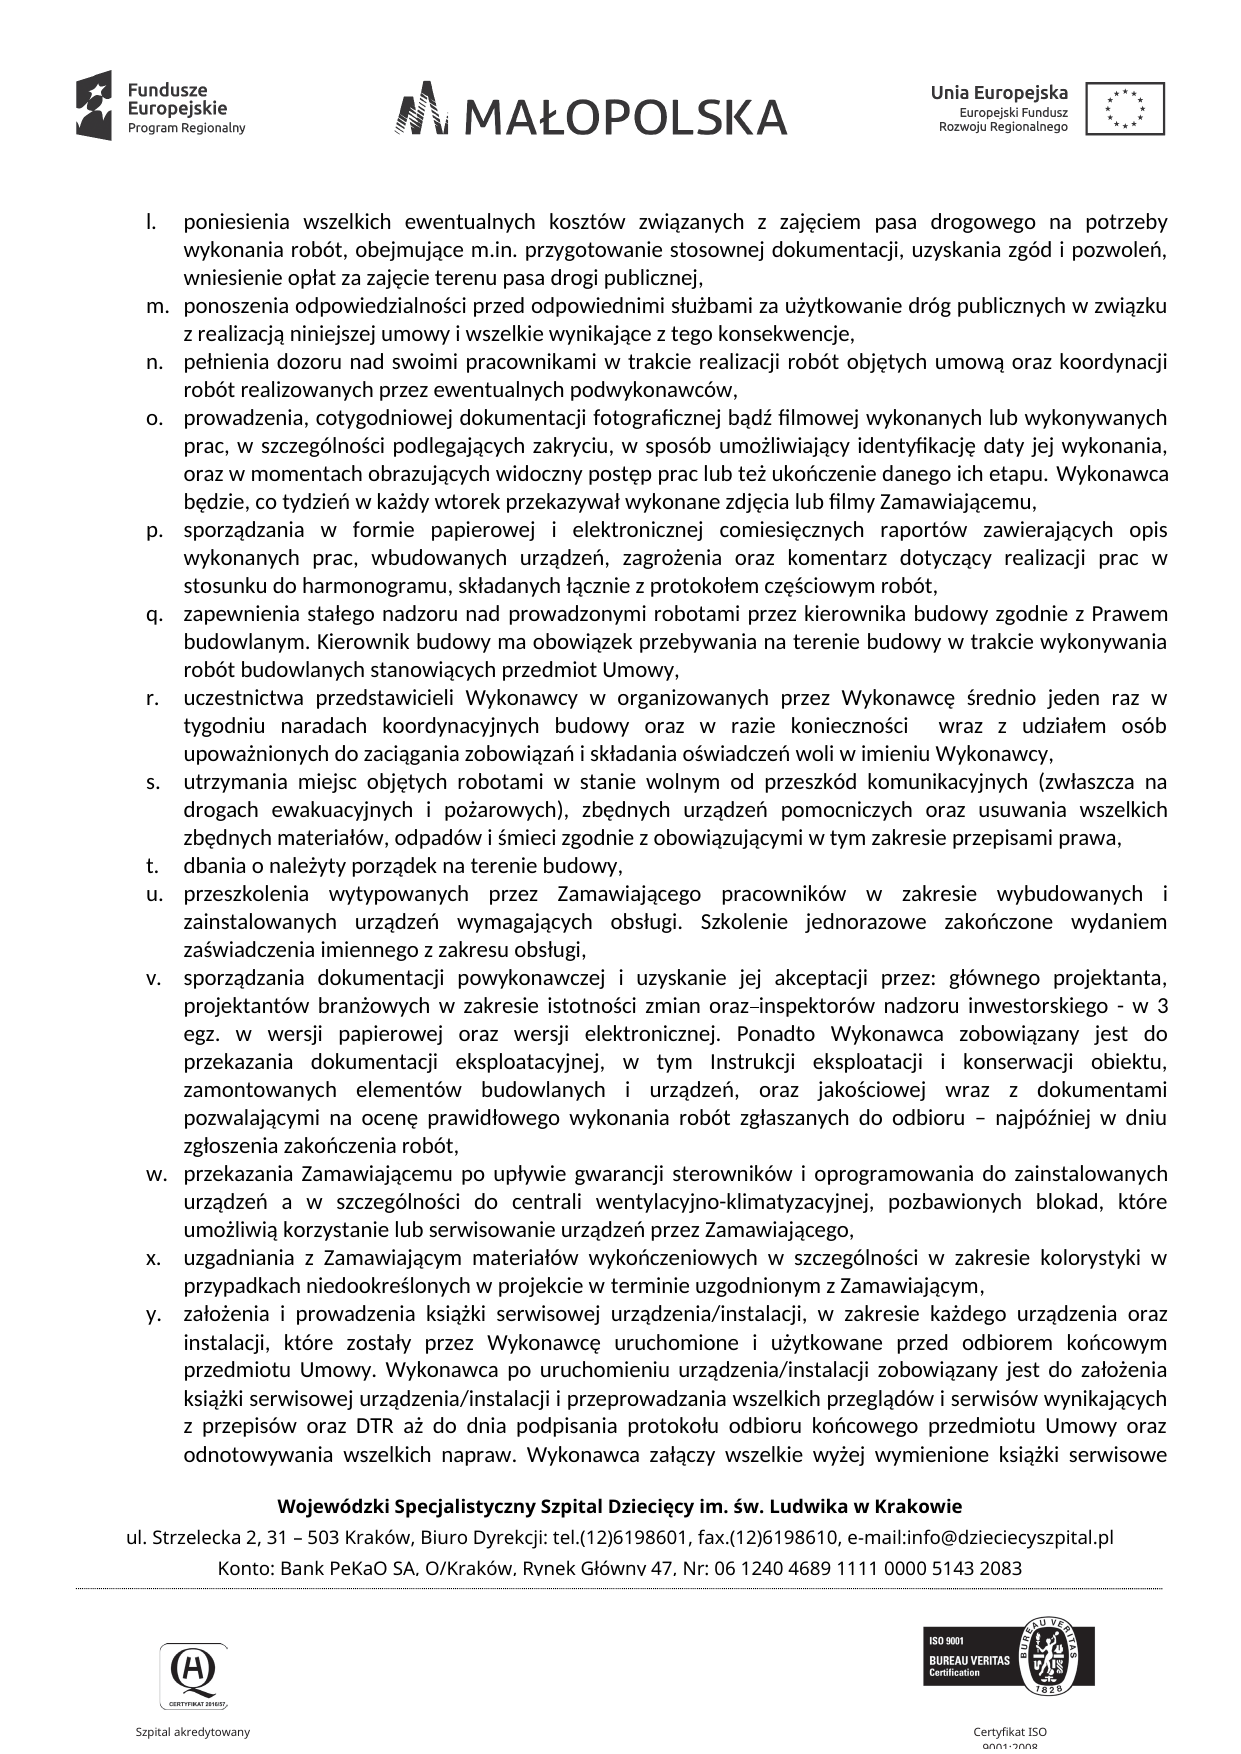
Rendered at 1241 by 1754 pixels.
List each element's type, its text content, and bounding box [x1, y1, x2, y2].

list uczestnictwa przedstawicieli Wykonawcy w organizowanych przez Wykonawcę średnio jeden raz w tygodniu naradach koordynacyjnych budowy oraz w razie konieczności wraz z udziałem osób upoważnionych do zaciągania zobowiązań i składania oświadczeń woli w imieniu Wykonawcy, [146, 683, 1169, 767]
list utrzymania miejsc objętych robotami w stanie wolnym od przeszkód komunikacyjnych (zwłaszcza na drogach ewakuacyjnych i pożarowych), zbędnych urządzeń pomocniczych oraz usuwania wszelkich zbędnych materiałów, odpadów i śmieci zgodnie z obowiązującymi w tym zakresie przepisami prawa, [146, 767, 1169, 851]
picture [910, 1603, 1108, 1711]
list przekazania Zamawiającemu po upływie gwarancji sterowników i oprogramowania do zainstalowanych urządzeń a w szczególności do centrali wentylacyjno-klimatyzacyjnej, pozbawionych blokad, które umożliwią korzystanie lub serwisowanie urządzeń przez Zamawiającego, [146, 1159, 1169, 1243]
list uzgadniania z Zamawiającym materiałów wykończeniowych w szczególności w zakresie kolorystyki w przypadkach niedookreślonych w projekcie w terminie uzgodnionym z Zamawiającym, [146, 1243, 1169, 1299]
picture [159, 1643, 228, 1710]
list sporządzania dokumentacji powykonawczej i uzyskanie jej akceptacji przez: głównego projektanta, projektantów branżowych w zakresie istotności zmian oraz inspektorów nadzoru inwestorskiego - w 3 egz. w wersji papierowej oraz wersji elektronicznej. Ponadto Wykonawca zobowiązany jest do przekazania dokumentacji eksploatacyjnej, w tym Instrukcji eksploatacji i konserwacji obiektu, zamontowanych elementów budowlanych i urządzeń, oraz jakościowej wraz z dokumentami pozwalającymi na ocenę prawidłowego wykonania robót zgłaszanych do odbioru – najpóźniej w dniu zgłoszenia zakończenia robót, [146, 963, 1169, 1159]
list prowadzenia, cotygodniowej dokumentacji fotograficznej bądź filmowej wykonanych lub wykonywanych prac, w szczególności podlegających zakryciu, w sposób umożliwiający identyfikację daty jej wykonania, oraz w momentach obrazujących widoczny postęp prac lub też ukończenie danego ich etapu. Wykonawca będzie, co tydzień w każdy wtorek przekazywał wykonane zdjęcia lub filmy Zamawiającemu, [146, 403, 1169, 515]
list dbania o należyty porządek na terenie budowy, [146, 851, 1169, 879]
list poniesienia wszelkich ewentualnych kosztów związanych z zajęciem pasa drogowego na potrzeby wykonania robót, obejmujące m.in. przygotowanie stosownej dokumentacji, uzyskania zgód i pozwoleń, wniesienie opłat za zajęcie terenu pasa drogi publicznej, [146, 207, 1169, 291]
list ponoszenia odpowiedzialności przed odpowiednimi służbami za użytkowanie dróg publicznych w związku z realizacją niniejszej umowy i wszelkie wynikające z tego konsekwencje, [146, 291, 1169, 347]
list przeszkolenia wytypowanych przez Zamawiającego pracowników w zakresie wybudowanych i zainstalowanych urządzeń wymagających obsługi. Szkolenie jednorazowe zakończone wydaniem zaświadczenia imiennego z zakresu obsługi, [146, 879, 1169, 963]
list zapewnienia stałego nadzoru nad prowadzonymi robotami przez kierownika budowy zgodnie z Prawem budowlanym. Kierownik budowy ma obowiązek przebywania na terenie budowy w trakcie wykonywania robót budowlanych stanowiących przedmiot Umowy, [146, 599, 1169, 683]
list pełnienia dozoru nad swoimi pracownikami w trakcie realizacji robót objętych umową oraz koordynacji robót realizowanych przez ewentualnych podwykonawców, [146, 347, 1169, 403]
picture [0, 0, 1241, 152]
list sporządzania w formie papierowej i elektronicznej comiesięcznych raportów zawierających opis wykonanych prac, wbudowanych urządzeń, zagrożenia oraz komentarz dotyczący realizacji prac w stosunku do harmonogramu, składanych łącznie z protokołem częściowym robót, [146, 515, 1169, 599]
